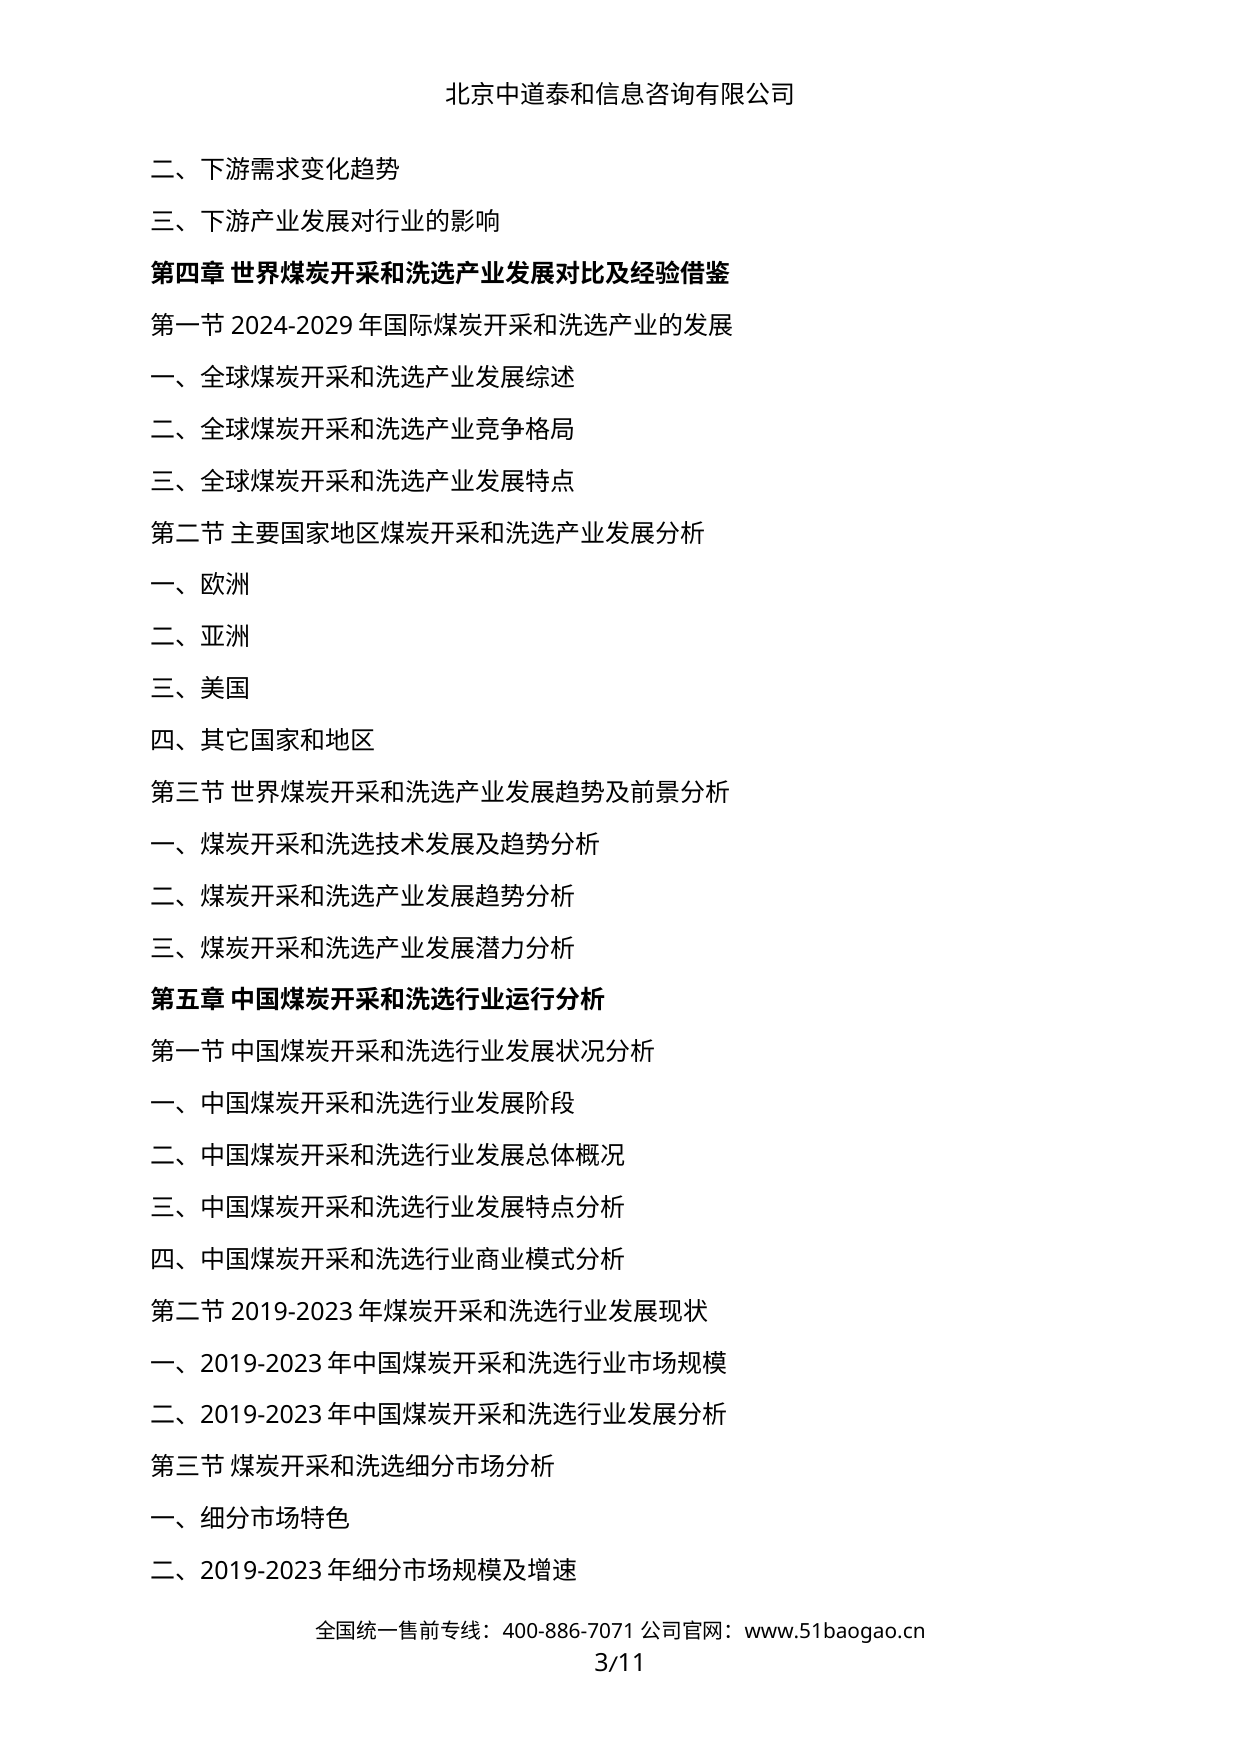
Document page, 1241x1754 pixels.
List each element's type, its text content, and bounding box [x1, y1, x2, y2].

text 二、全球煤炭开采和洗选产业竞争格局 [150, 409, 1090, 446]
text 第二节 主要国家地区煤炭开采和洗选产业发展分析 [150, 513, 1090, 549]
text 三、全球煤炭开采和洗选产业发展特点 [150, 461, 1090, 497]
text 第四章 世界煤炭开采和洗选产业发展对比及经验借鉴 [150, 254, 1090, 290]
text 四、其它国家和地区 [150, 721, 1090, 757]
text 第三节 世界煤炭开采和洗选产业发展趋势及前景分析 [150, 772, 1090, 809]
text 一、欧洲 [150, 565, 1090, 601]
text 二、2019-2023年细分市场规模及增速 [150, 1551, 1090, 1587]
text 四、中国煤炭开采和洗选行业商业模式分析 [150, 1239, 1090, 1276]
text 三、美国 [150, 669, 1090, 705]
text 一、全球煤炭开采和洗选产业发展综述 [150, 357, 1090, 394]
text 二、2019-2023年中国煤炭开采和洗选行业发展分析 [150, 1395, 1090, 1431]
text 二、中国煤炭开采和洗选行业发展总体概况 [150, 1136, 1090, 1172]
text 二、煤炭开采和洗选产业发展趋势分析 [150, 876, 1090, 912]
text 三、中国煤炭开采和洗选行业发展特点分析 [150, 1187, 1090, 1224]
text 三、煤炭开采和洗选产业发展潜力分析 [150, 928, 1090, 964]
text 一、中国煤炭开采和洗选行业发展阶段 [150, 1084, 1090, 1120]
text 二、亚洲 [150, 617, 1090, 653]
text 第二节 2019-2023年煤炭开采和洗选行业发展现状 [150, 1291, 1090, 1327]
text 第三节 煤炭开采和洗选细分市场分析 [150, 1447, 1090, 1483]
text 第五章 中国煤炭开采和洗选行业运行分析 [150, 980, 1090, 1016]
text 一、2019-2023年中国煤炭开采和洗选行业市场规模 [150, 1343, 1090, 1379]
text 第一节 2024-2029年国际煤炭开采和洗选产业的发展 [150, 306, 1090, 342]
text 一、煤炭开采和洗选技术发展及趋势分析 [150, 824, 1090, 861]
text 二、下游需求变化趋势 [150, 150, 1090, 186]
text 第一节 中国煤炭开采和洗选行业发展状况分析 [150, 1032, 1090, 1068]
text 三、下游产业发展对行业的影响 [150, 202, 1090, 238]
text 一、细分市场特色 [150, 1499, 1090, 1535]
